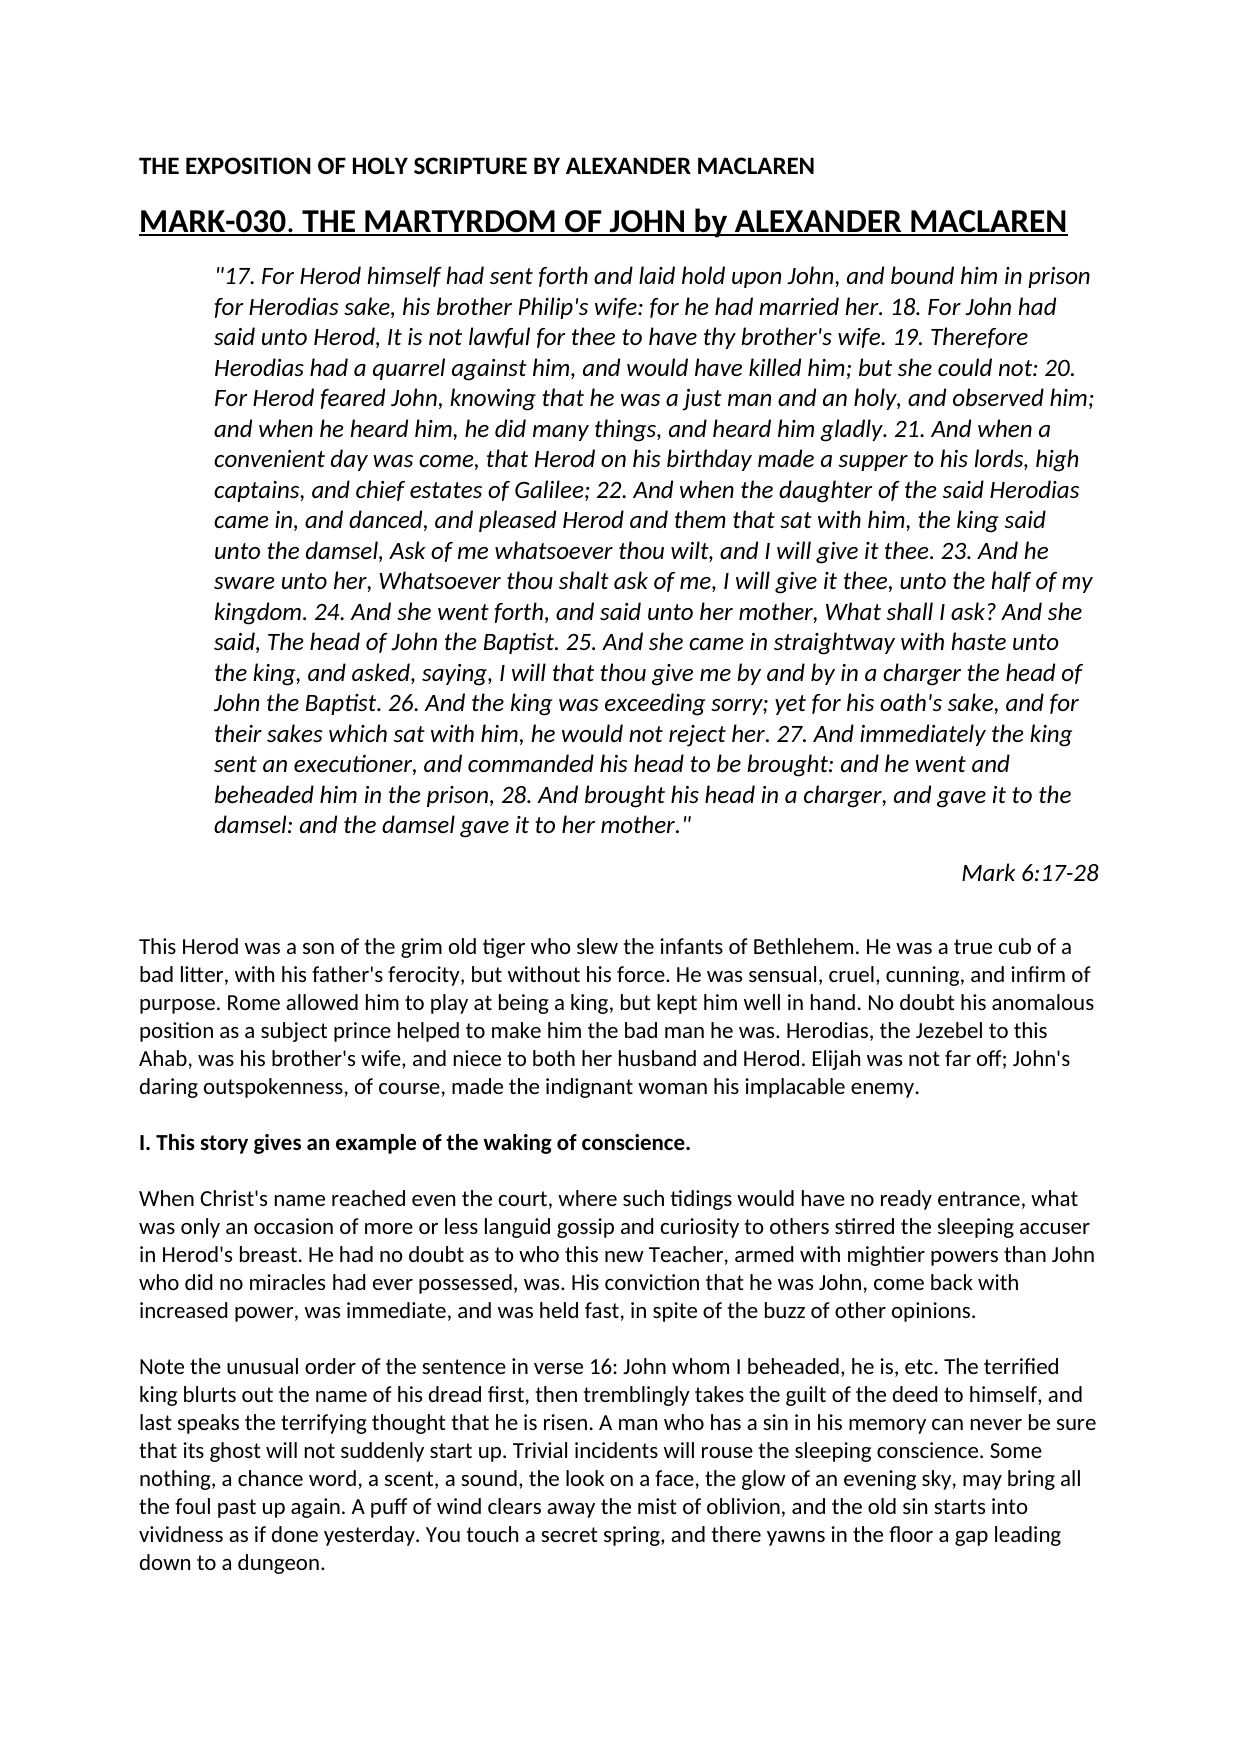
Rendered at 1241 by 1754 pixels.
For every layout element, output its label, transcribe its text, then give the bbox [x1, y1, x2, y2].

text When Christ's name reached even the court, where such tidings would have no ready entrance, what was only an occasion of more or less languid gossip and curiosity to others stirred the sleeping accuser in Herod's breast. He had no doubt as to who this new Teacher, armed with mightier powers than John who did no miracles had ever possessed, was. His conviction that he was John, come back with increased power, was immediate, and was held fast, in spite of the buzz of other opinions. [139, 1184, 1101, 1324]
text I. This story gives an example of the waking of conscience. [139, 1128, 1101, 1156]
text This Herod was a son of the grim old tiger who slew the infants of Bethlehem. He was a true cub of a bad litter, with his father's ferocity, but without his force. He was sensual, cruel, cunning, and infirm of purpose. Rome allowed him to play at being a king, but kept him well in hand. No doubt his anomalous position as a subject prince helped to make him the bad man he was. Herodias, the Jezebel to this Ahab, was his brother's wife, and niece to both her husband and Herod. Elijah was not far off; John's daring outspokenness, of course, made the indignant woman his implacable enemy. [139, 932, 1101, 1100]
text THE EXPOSITION OF HOLY SCRIPTURE BY ALEXANDER MACLAREN [139, 150, 1101, 181]
text "17. For Herod himself had sent forth and laid hold upon John, and bound him in prison for Herodias sake, his brother Philip's wife: for he had married her. 18. For John had said unto Herod, It is not lawful for thee to have thy brother's wife. 19. Therefore Herodias had a quarrel against him, and would have killed him; but she could not: 20. For Herod feared John, knowing that he was a just man and an holy, and observed him; and when he heard him, he did many things, and heard him gladly. 21. And when a convenient day was come, that Herod on his birthday made a supper to his lords, high captains, and chief estates of Galilee; 22. And when the daughter of the said Herodias came in, and danced, and pleased Herod and them that sat with him, the king said unto the damsel, Ask of me whatsoever thou wilt, and I will give it thee. 23. And he sware unto her, Whatsoever thou shalt ask of me, I will give it thee, unto the half of my kingdom. 24. And she went forth, and said unto her mother, What shall I ask? And she said, The head of John the Baptist. 25. And she came in straightway with haste unto the king, and asked, saying, I will that thou give me by and by in a charger the head of John the Baptist. 26. And the king was exceeding sorry; yet for his oath's sake, and for their sakes which sat with him, he would not reject her. 27. And immediately the king sent an executioner, and commanded his head to be brought: and he went and beheaded him in the prison, 28. And brought his head in a charger, and gave it to the damsel: and the damsel gave it to her mother." [214, 260, 1101, 840]
text Mark 6:17-28 [214, 857, 1101, 887]
text Note the unusual order of the sentence in verse 16: John whom I beheaded, he is, etc. The terrified king blurts out the name of his dread first, then tremblingly takes the guilt of the deed to himself, and last speaks the terrifying thought that he is risen. A man who has a sin in his memory can never be sure that its ghost will not suddenly start up. Trivial incidents will rouse the sleeping conscience. Some nothing, a chance word, a scent, a sound, the look on a face, the glow of an evening sky, may bring all the foul past up again. A puff of wind clears away the mist of oblivion, and the old sin starts into vividness as if done yesterday. You touch a secret spring, and there yawns in the floor a gap leading down to a dungeon. [139, 1352, 1101, 1576]
text MARK-030. THE MARTYRDOM OF JOHN by ALEXANDER MACLAREN [139, 199, 1101, 240]
